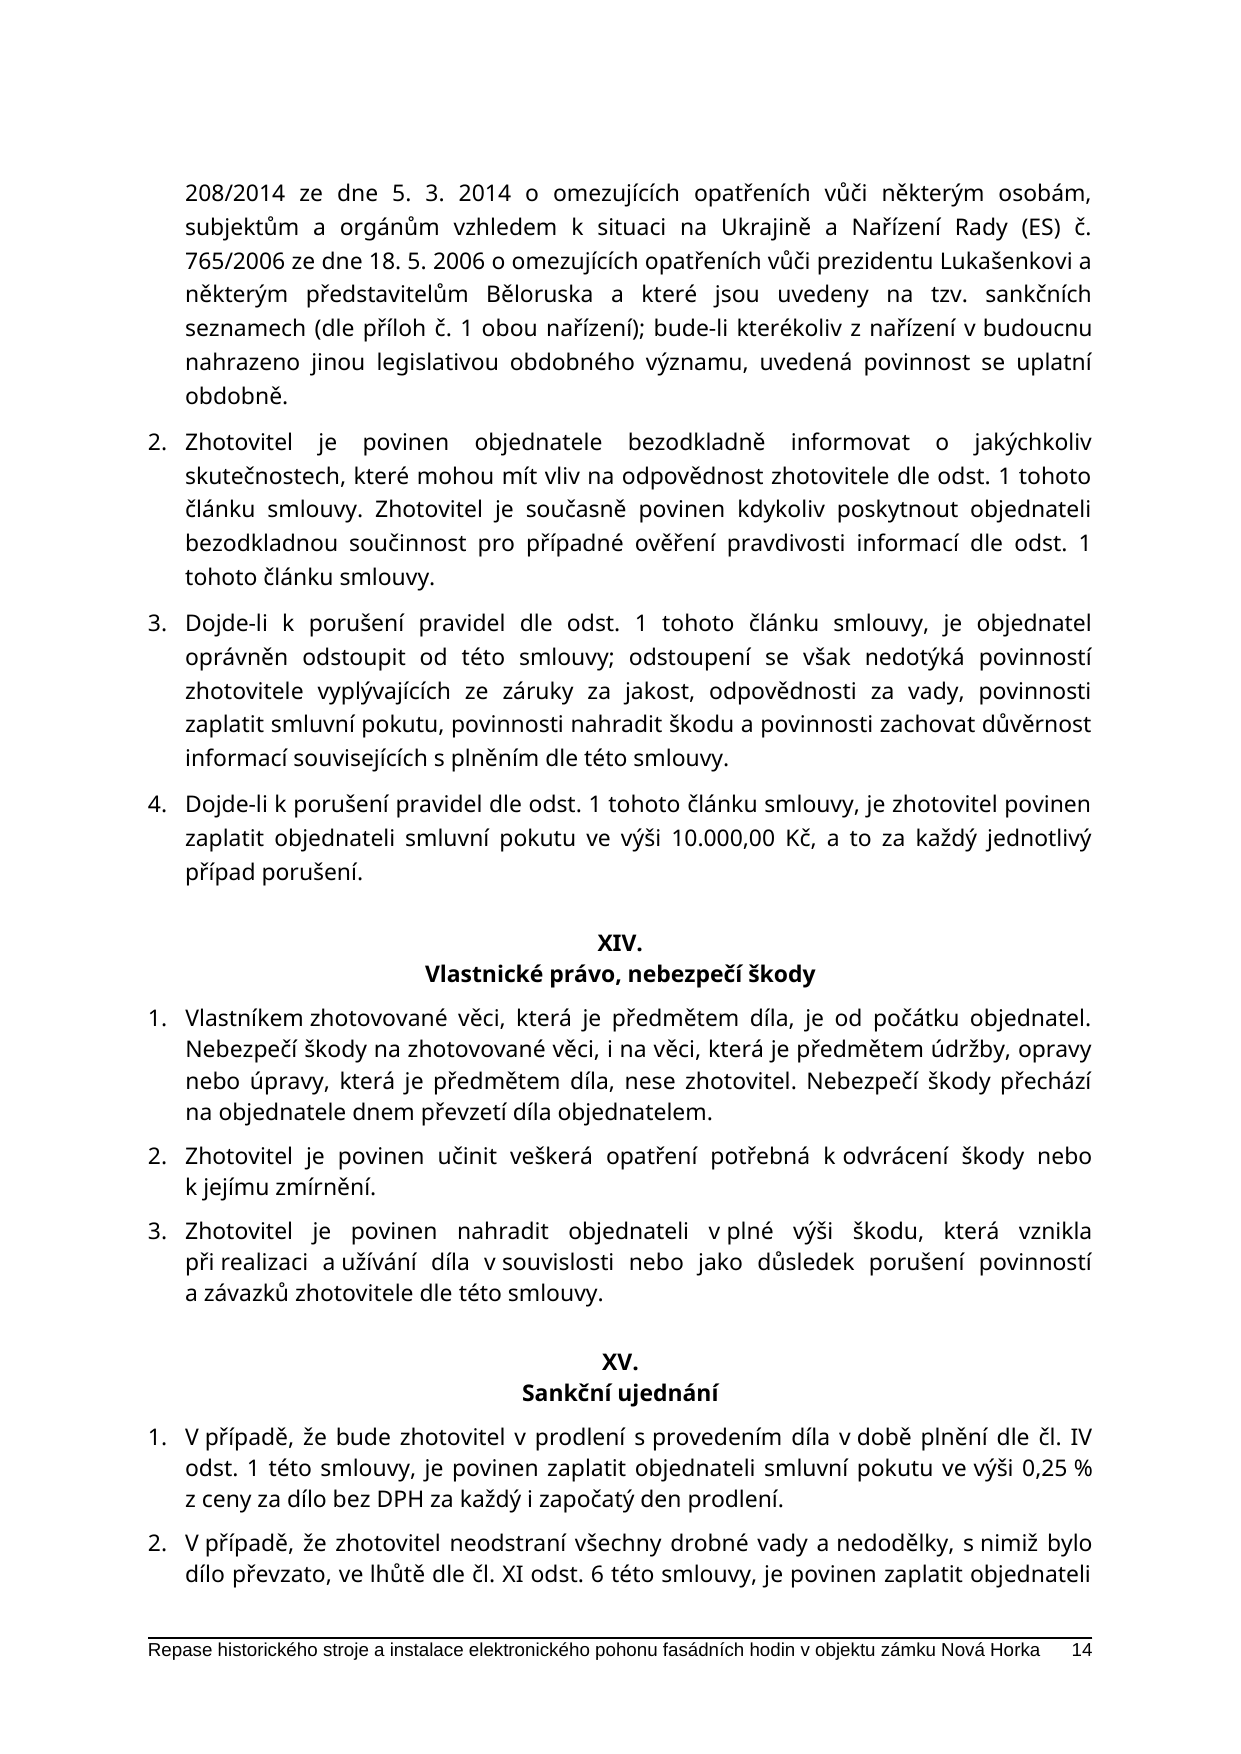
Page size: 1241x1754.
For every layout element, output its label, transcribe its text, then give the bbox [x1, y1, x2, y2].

list Zhotovitel je povinen nahradit objednateli v plné výši škodu, která vznikla při realizaci a užívání díla v souvislosti nebo jako důsledek porušení povinností a závazků zhotovitele dle této smlouvy. [148, 1215, 1092, 1308]
text XV. Sankční ujednání [148, 1346, 1092, 1408]
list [148, 1527, 1092, 1590]
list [148, 177, 1092, 411]
list Dojde-li k porušení pravidel dle odst. 1 tohoto článku smlouvy, je objednatel oprávněn odstoupit od této smlouvy; odstoupení se však nedotýká povinností zhotovitele vyplývajících ze záruky za jakost, odpovědnosti za vady, povinnosti zaplatit smluvní pokutu, povinnosti nahradit škodu a povinnosti zachovat důvěrnost informací souvisejících s plněním dle této smlouvy. [148, 607, 1092, 773]
list V případě, že bude zhotovitel v prodlení s provedením díla v době plnění dle čl. IV odst. 1 této smlouvy, je povinen zaplatit objednateli smluvní pokutu ve výši 0,25 % z ceny za dílo bez DPH za každý i započatý den prodlení. [148, 1421, 1092, 1515]
list Vlastníkem zhotovované věci, která je předmětem díla, je od počátku objednatel. Nebezpečí škody na zhotovované věci, i na věci, která je předmětem údržby, opravy nebo úpravy, která je předmětem díla, nese zhotovitel. Nebezpečí škody přechází na objednatele dnem převzetí díla objednatelem. [148, 1002, 1092, 1127]
text XIV. Vlastnické právo, nebezpečí škody [148, 927, 1092, 990]
list Dojde-li k porušení pravidel dle odst. 1 tohoto článku smlouvy, je zhotovitel povinen zaplatit objednateli smluvní pokutu ve výši 10.000,00 Kč, a to za každý jednotlivý případ porušení. [148, 788, 1092, 887]
list Zhotovitel je povinen objednatele bezodkladně informovat o jakýchkoliv skutečnostech, které mohou mít vliv na odpovědnost zhotovitele dle odst. 1 tohoto článku smlouvy. Zhotovitel je současně povinen kdykoliv poskytnout objednateli bezodkladnou součinnost pro případné ověření pravdivosti informací dle odst. 1 tohoto článku smlouvy. [148, 426, 1092, 592]
list Zhotovitel je povinen učinit veškerá opatření potřebná k odvrácení škody nebo k jejímu zmírnění. [148, 1140, 1092, 1202]
